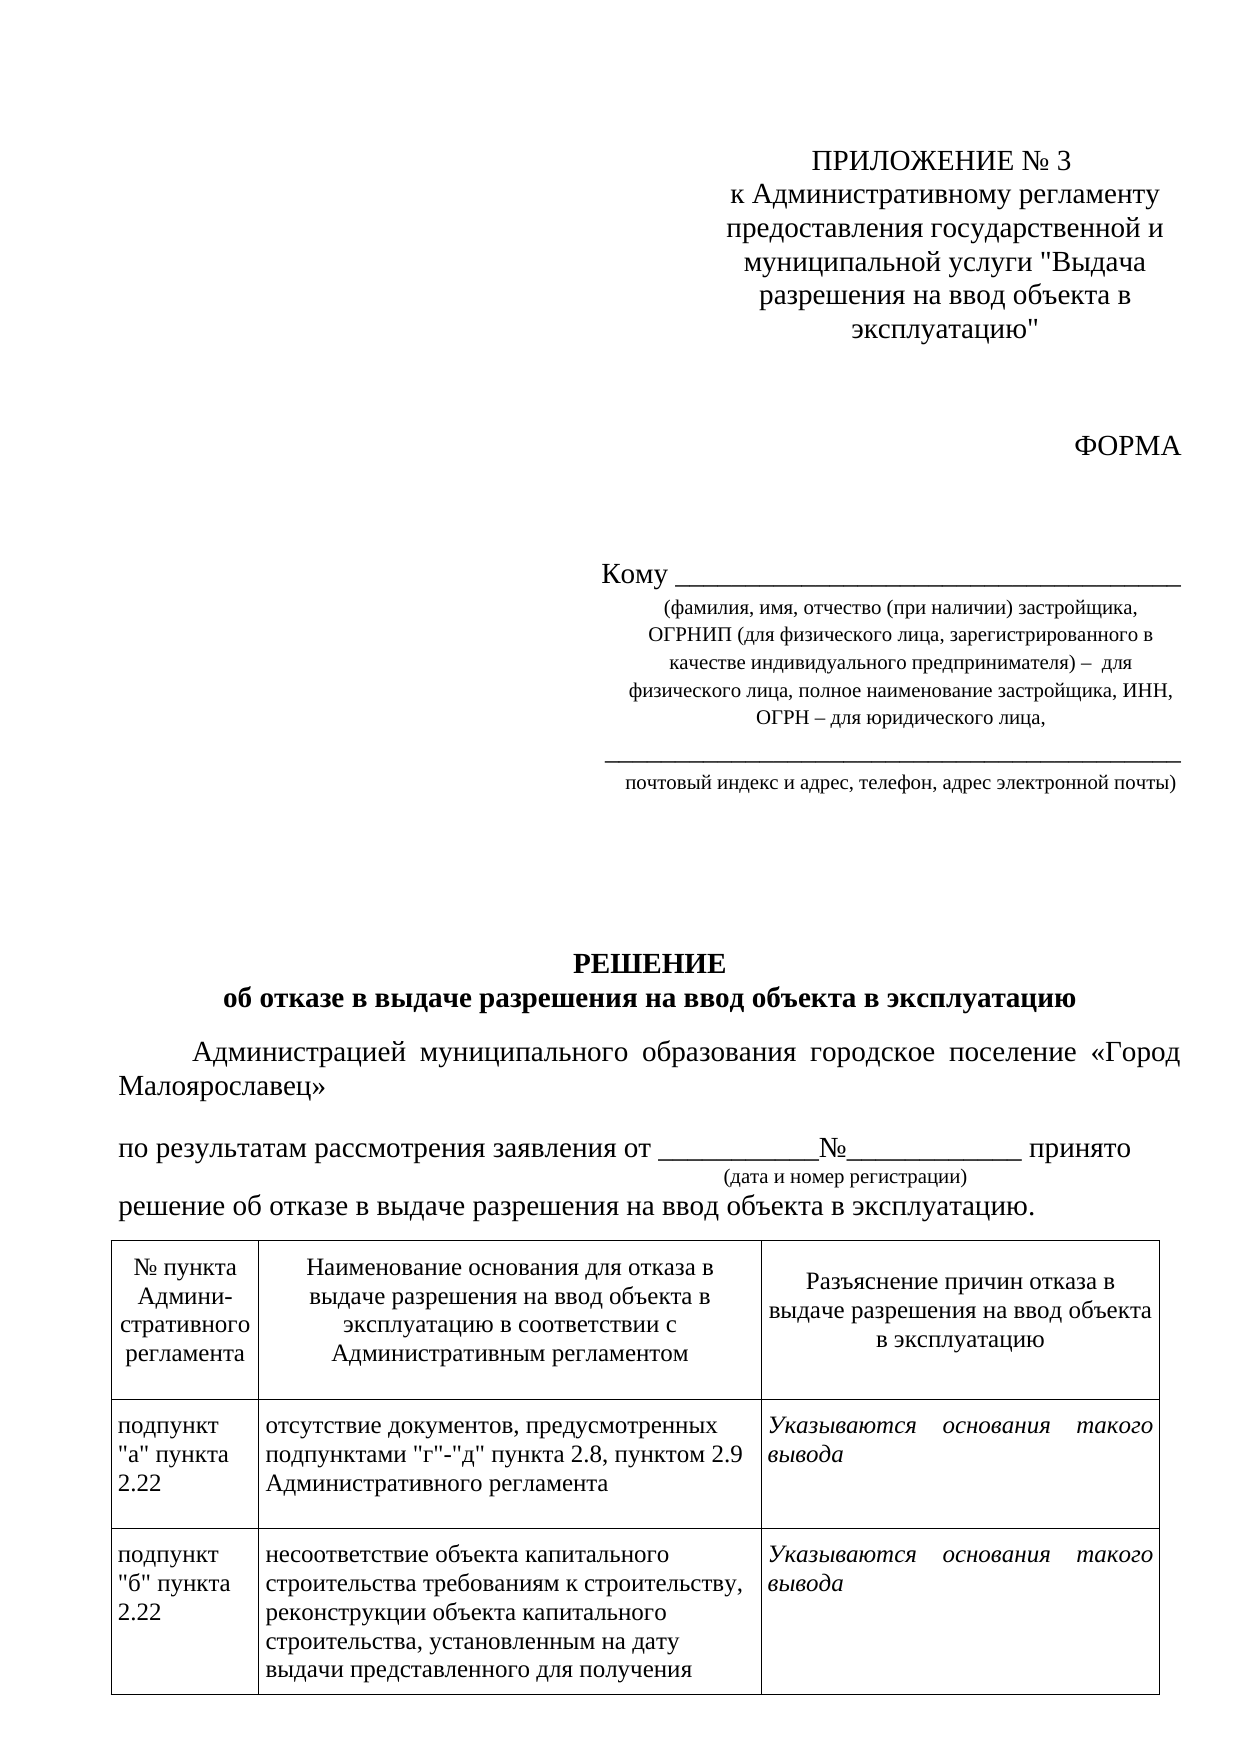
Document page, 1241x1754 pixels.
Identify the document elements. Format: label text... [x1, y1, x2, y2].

text (дата и номер регистрации) [118, 1163, 1181, 1188]
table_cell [259, 1529, 761, 1694]
text почтовый индекс и адрес, телефон, адрес электронной почты) [620, 770, 1181, 794]
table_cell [762, 1529, 1159, 1694]
text РЕШЕНИЕ об отказе в выдаче разрешения на ввод объекта в эксплуатацию [118, 946, 1181, 1013]
text _________________________________________ [118, 733, 1181, 765]
table_header Наименование основания для отказа в выдаче разрешения на ввод объекта в эксплуатацию в соответствии с Административным регламентом [259, 1241, 761, 1398]
text ФОРМА [709, 428, 1181, 461]
text (фамилия, имя, отчество (при наличии) застройщика, ОГРНИП (для физического лица, зарегистрированного в качестве индивидуального предпринимателя) – для физического лица, полное наименование застройщика, ИНН, ОГРН – для юридического лица, [620, 595, 1181, 729]
text решение об отказе в выдаче разрешения на ввод объекта в эксплуатацию. [118, 1188, 1181, 1221]
table_header № пункта Админи-стративного регламента [112, 1241, 258, 1398]
table_cell Указываются основания такого вывода [762, 1400, 1159, 1528]
text Администрацией муниципального образования городское поселение «Город Малоярославец» [118, 1034, 1181, 1101]
table_cell отсутствие документов, предусмотренных подпунктами "г"-"д" пункта 2.8, пунктом 2.9 Административного регламента [259, 1400, 761, 1528]
table_header Разъяснение причин отказа в выдаче разрешения на ввод объекта в эксплуатацию [762, 1241, 1159, 1398]
text ПРИЛОЖЕНИЕ № 3 к Административному регламенту предоставления государственной и муниципальной услуги "Выдача разрешения на ввод объекта в эксплуатацию" [709, 143, 1181, 344]
text Кому ____________________________________ [118, 556, 1181, 590]
table_cell подпункт "а" пункта 2.22 [112, 1400, 258, 1528]
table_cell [112, 1529, 258, 1694]
text по результатам рассмотрения заявления от ___________№____________ принято [118, 1130, 1181, 1163]
